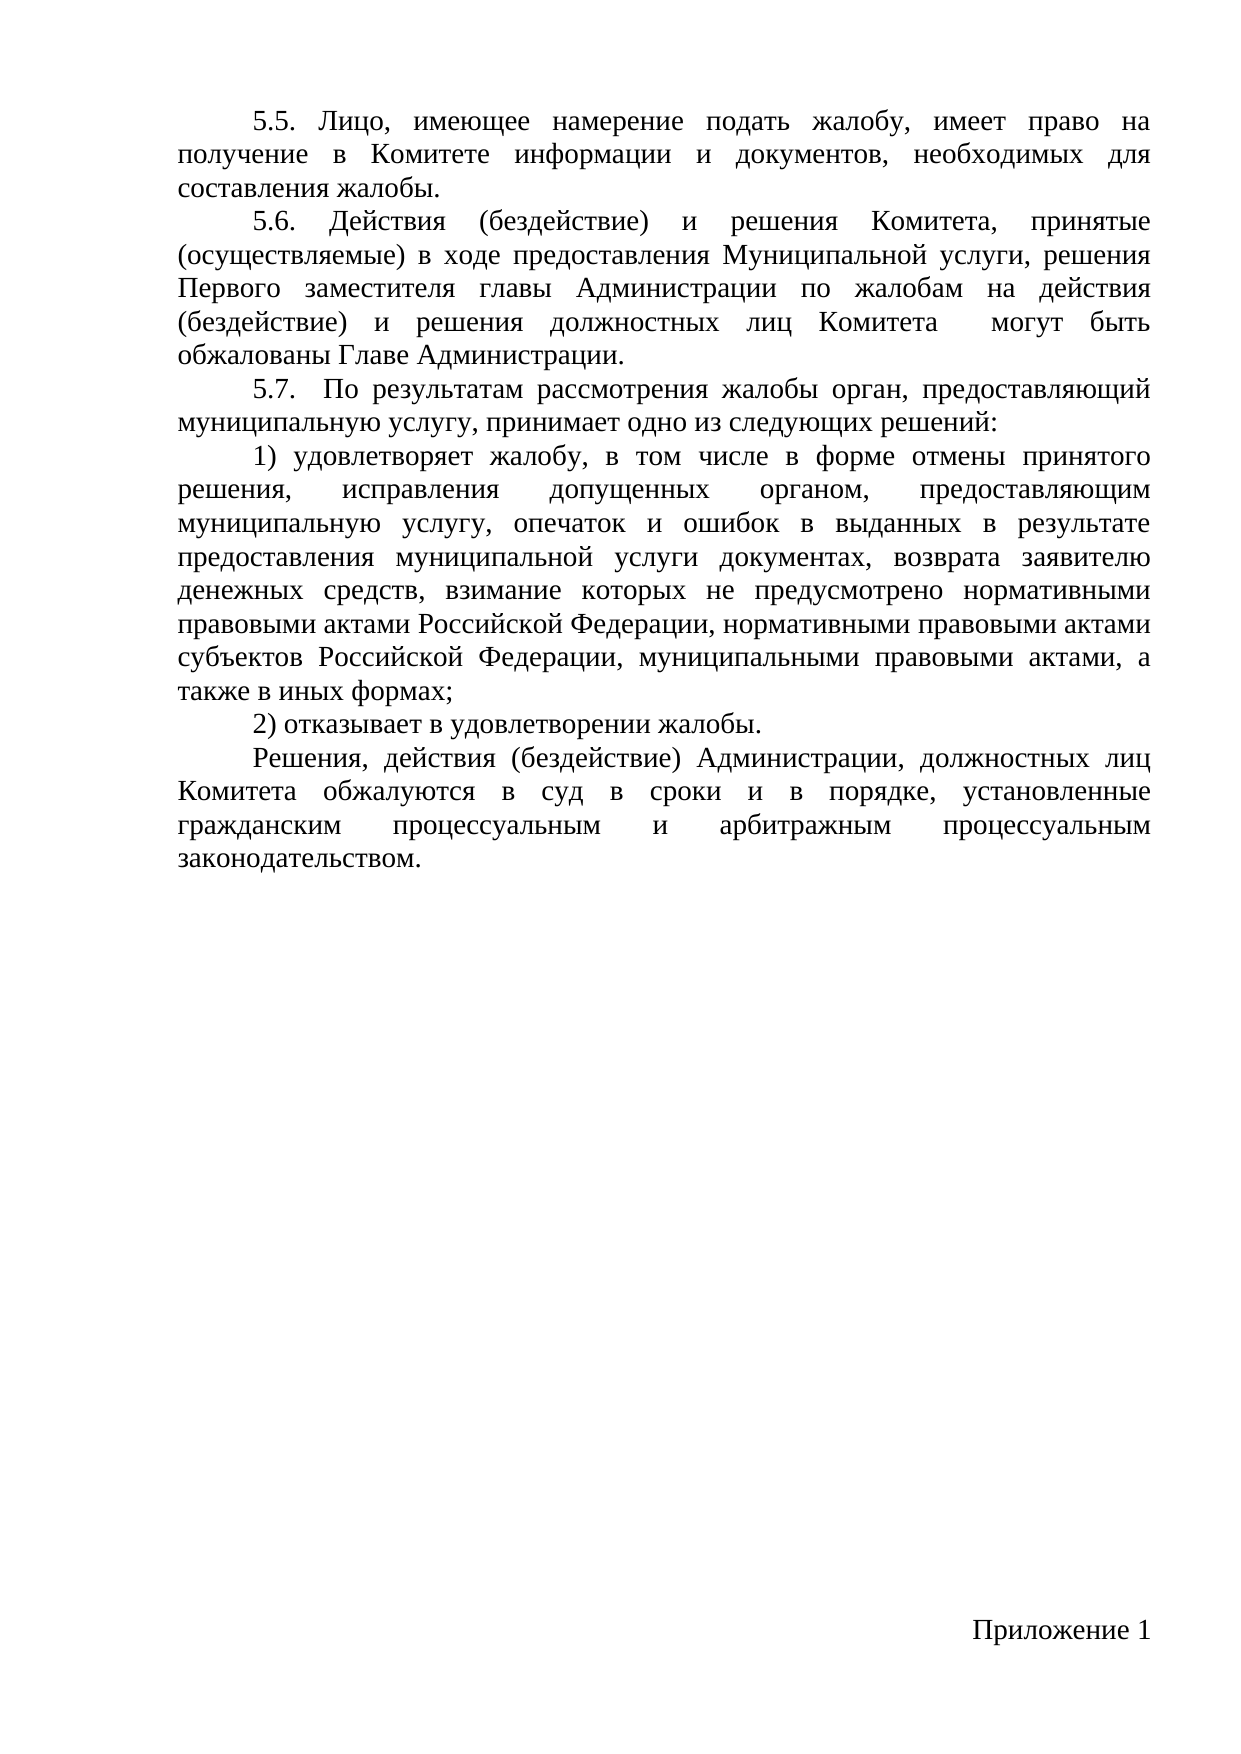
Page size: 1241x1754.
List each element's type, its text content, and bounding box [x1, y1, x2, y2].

text Решения, действия (бездействие) Администрации, должностных лиц Комитета обжалуются в суд в сроки и в порядке, установленные гражданским процессуальным и арбитражным процессуальным законодательством. [177, 740, 1152, 874]
text 2) отказывает в удовлетворении жалобы. [177, 706, 1152, 740]
text 5.6. Действия (бездействие) и решения Комитета, принятые (осуществляемые) в ходе предоставления Муниципальной услуги, решения Первого заместителя главы Администрации по жалобам на действия (бездействие) и решения должностных лиц Комитета могут быть обжалованы Главе Администрации. [177, 203, 1152, 371]
text 5.7. По результатам рассмотрения жалобы орган, предоставляющий муниципальную услугу, принимает одно из следующих решений: [177, 371, 1152, 438]
text 1) удовлетворяет жалобу, в том числе в форме отмены принятого решения, исправления допущенных органом, предоставляющим муниципальную услугу, опечаток и ошибок в выданных в результате предоставления муниципальной услуги документах, возврата заявителю денежных средств, взимание которых не предусмотрено нормативными правовыми актами Российской Федерации, нормативными правовыми актами субъектов Российской Федерации, муниципальными правовыми актами, а также в иных формах; [177, 438, 1152, 706]
text 5.5. Лицо, имеющее намерение подать жалобу, имеет право на получение в Комитете информации и документов, необходимых для составления жалобы. [177, 103, 1152, 203]
text Приложение 1 [177, 1612, 1152, 1646]
